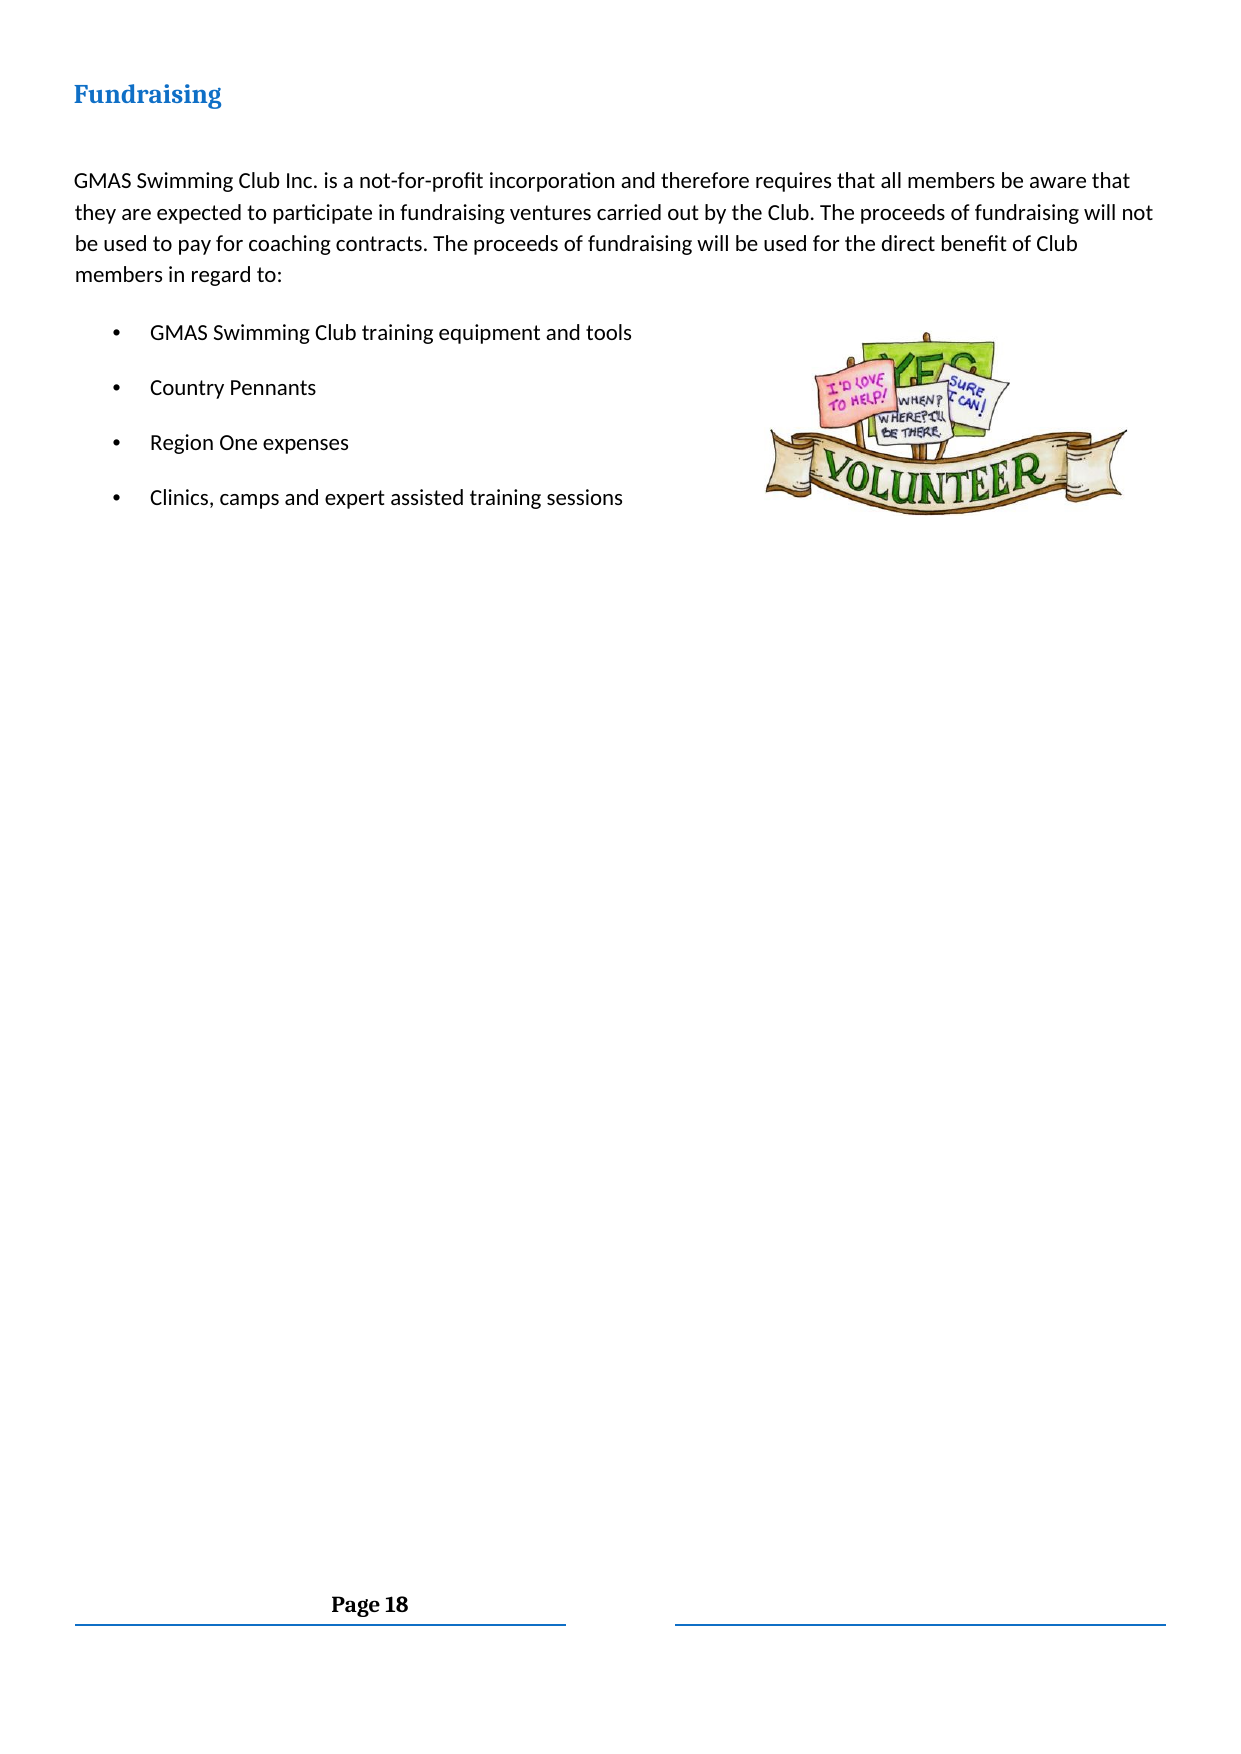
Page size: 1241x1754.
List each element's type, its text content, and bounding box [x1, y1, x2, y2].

picture [763, 330, 1128, 516]
list Clinics, camps and expert assisted training sessions [112, 483, 763, 512]
text GMAS Swimming Club Inc. is a not-for-profit incorporation and therefore requires that all members be aware that they are expected to participate in fundraising ventures carried out by the Club. The proceeds of fundraising will not be used to pay for coaching contracts. The proceeds of fundraising will be used for the direct benefit of Club members in regard to: [73, 166, 1163, 288]
list Country Pennants [112, 373, 763, 401]
list GMAS Swimming Club training equipment and tools [112, 318, 1128, 346]
list Region One expenses [112, 428, 763, 456]
subtitle Fundraising [73, 79, 1159, 111]
